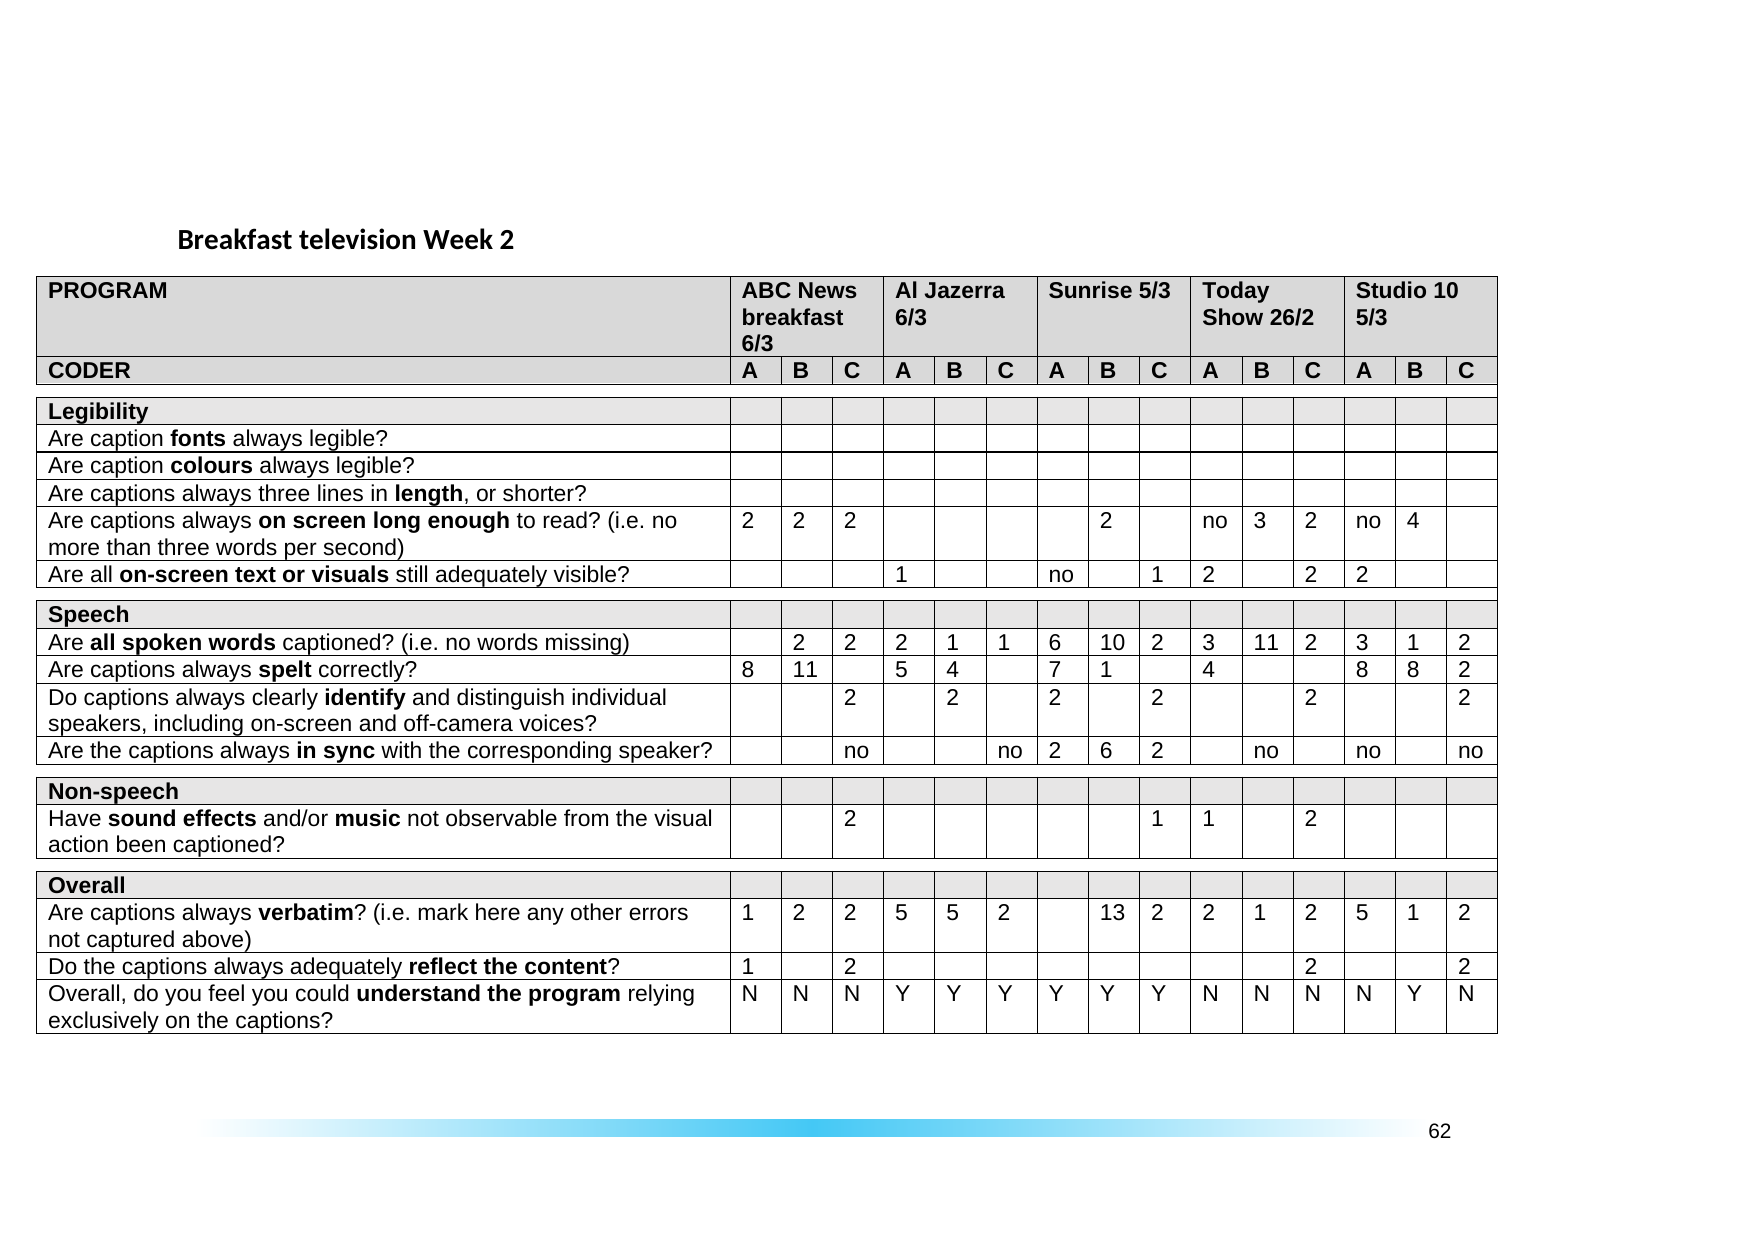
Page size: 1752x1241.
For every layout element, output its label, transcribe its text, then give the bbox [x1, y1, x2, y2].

table_cell [1140, 778, 1190, 804]
table_cell [987, 453, 1037, 479]
table_cell Are caption fonts always legible? [37, 425, 730, 451]
table_cell [1243, 778, 1293, 804]
table_cell [884, 601, 934, 628]
table_cell [1243, 480, 1293, 506]
table_cell [1294, 872, 1344, 898]
table_cell [935, 425, 986, 451]
table_cell [1243, 425, 1293, 451]
table_cell [833, 778, 883, 804]
table_cell 13 [1089, 899, 1139, 952]
text Breakfast television Week 2 [177, 221, 1471, 257]
table_cell [1396, 453, 1446, 479]
table_cell [782, 805, 832, 858]
table_cell [833, 425, 883, 451]
table_cell 2 [782, 899, 832, 952]
table_cell Non-speech [37, 778, 730, 804]
table_cell [935, 737, 986, 764]
table_cell [1396, 480, 1446, 506]
table_cell [1243, 805, 1293, 858]
table_cell 2 [1038, 737, 1088, 764]
table_cell [1038, 872, 1088, 898]
table_cell Are all spoken words captioned? (i.e. no words missing) [37, 629, 730, 655]
table_cell [1038, 899, 1088, 952]
table_cell [935, 507, 986, 560]
table_cell [1140, 507, 1190, 560]
table_cell 2 [833, 629, 883, 655]
table_cell [1396, 398, 1446, 424]
table_cell [1294, 453, 1344, 479]
table_cell [1447, 453, 1497, 479]
table_cell [935, 778, 986, 804]
table_cell B [782, 357, 832, 383]
table_cell [782, 953, 832, 979]
table_cell [833, 656, 883, 682]
table_cell [1089, 561, 1139, 587]
table_cell 1 [884, 561, 934, 587]
table_cell [1191, 398, 1242, 424]
table_cell 2 [1191, 561, 1242, 587]
table_cell C [987, 357, 1037, 383]
table_cell Are caption colours always legible? [37, 453, 730, 479]
table_cell no [1447, 737, 1497, 764]
table_cell [1089, 453, 1139, 479]
table_cell [884, 684, 934, 736]
table_cell 8 [731, 656, 781, 682]
table_cell [782, 737, 832, 764]
table_cell [833, 480, 883, 506]
table_cell [1396, 561, 1446, 587]
table_cell [884, 453, 934, 479]
table_cell 8 [1345, 656, 1395, 682]
table_cell [1345, 398, 1395, 424]
table_cell [1140, 425, 1190, 451]
table_cell 1 [987, 629, 1037, 655]
table_cell no [987, 737, 1037, 764]
table_cell [1345, 453, 1395, 479]
table_cell [1038, 480, 1088, 506]
table_cell B [1089, 357, 1139, 383]
table_cell [1447, 601, 1497, 628]
table_cell [1191, 953, 1242, 979]
table_cell [1243, 953, 1293, 979]
table_cell [1140, 398, 1190, 424]
table_cell no [1345, 737, 1395, 764]
table_cell no [1038, 561, 1088, 587]
table_cell 11 [782, 656, 832, 682]
table_cell 3 [1243, 507, 1293, 560]
table_cell N [782, 980, 832, 1033]
table_header Al Jazerra 6/3 [884, 277, 1037, 356]
table_cell [1191, 425, 1242, 451]
table_cell 1 [1396, 629, 1446, 655]
table_cell [1089, 778, 1139, 804]
table_cell [1345, 872, 1395, 898]
table_cell [935, 872, 986, 898]
table_cell 2 [1447, 656, 1497, 682]
table_cell no [833, 737, 883, 764]
table_cell 1 [1089, 656, 1139, 682]
table_cell [987, 656, 1037, 682]
table_cell 2 [1294, 629, 1344, 655]
table_cell [987, 425, 1037, 451]
table_cell A [1038, 357, 1088, 383]
table_cell [1191, 684, 1242, 736]
table_cell [782, 684, 832, 736]
table_cell [884, 507, 934, 560]
table_cell [987, 684, 1037, 736]
table_cell [1396, 872, 1446, 898]
table_cell Are captions always on screen long enough to read? (i.e. no more than three words per second) [37, 507, 730, 560]
table_cell [1396, 601, 1446, 628]
table_cell 2 [833, 899, 883, 952]
table_cell Are all on-screen text or visuals still adequately visible? [37, 561, 730, 587]
table_cell Have sound effects and/or music not observable from the visual action been captioned? [37, 805, 730, 858]
table_cell [1243, 398, 1293, 424]
table_cell N [1294, 980, 1344, 1033]
table_cell [1089, 872, 1139, 898]
table_cell [1345, 805, 1395, 858]
table_cell no [1243, 737, 1293, 764]
table_cell [731, 737, 781, 764]
table_cell 5 [884, 899, 934, 952]
table_cell [884, 872, 934, 898]
table_cell [987, 480, 1037, 506]
table_cell 6 [1038, 629, 1088, 655]
table_cell [1294, 425, 1344, 451]
table_cell [987, 872, 1037, 898]
table_cell [37, 765, 1497, 777]
table_cell [1345, 480, 1395, 506]
table_cell [987, 805, 1037, 858]
table_cell [731, 872, 781, 898]
table_cell [1089, 805, 1139, 858]
table_cell [1447, 561, 1497, 587]
table_cell [1243, 561, 1293, 587]
table_cell 7 [1038, 656, 1088, 682]
table_header Sunrise 5/3 [1038, 277, 1190, 356]
table_cell [1345, 601, 1395, 628]
table_cell [1243, 684, 1293, 736]
table_cell Y [884, 980, 934, 1033]
table_cell C [1140, 357, 1190, 383]
table_cell [884, 805, 934, 858]
table_cell [1038, 805, 1088, 858]
table_cell Speech [37, 601, 730, 628]
table_cell [37, 859, 1497, 871]
table_cell 2 [833, 805, 883, 858]
table_cell [1447, 872, 1497, 898]
table_cell 1 [1191, 805, 1242, 858]
table_cell [1243, 872, 1293, 898]
table_cell [1140, 453, 1190, 479]
table_cell A [1345, 357, 1395, 383]
table_cell [1243, 453, 1293, 479]
table_cell [1089, 398, 1139, 424]
table_cell [1140, 601, 1190, 628]
table_cell [731, 684, 781, 736]
table_cell [833, 398, 883, 424]
table_cell [1447, 425, 1497, 451]
table_cell [1345, 684, 1395, 736]
table_cell 2 [884, 629, 934, 655]
table_cell Y [987, 980, 1037, 1033]
table_cell [884, 480, 934, 506]
table_cell [935, 601, 986, 628]
table_cell [935, 805, 986, 858]
table_cell 2 [1140, 684, 1190, 736]
table_cell Are captions always spelt correctly? [37, 656, 730, 682]
table_cell 2 [731, 507, 781, 560]
table_cell [731, 805, 781, 858]
table_cell [782, 453, 832, 479]
table_cell 2 [782, 629, 832, 655]
table_cell Y [1140, 980, 1190, 1033]
table_cell 8 [1396, 656, 1446, 682]
table_cell [731, 398, 781, 424]
table_cell 1 [1140, 805, 1190, 858]
table_cell B [935, 357, 986, 383]
table_cell [1396, 953, 1446, 979]
table_cell [731, 453, 781, 479]
table_cell N [1345, 980, 1395, 1033]
table_cell [833, 561, 883, 587]
table_cell [1447, 480, 1497, 506]
table_cell N [1447, 980, 1497, 1033]
table_cell [833, 601, 883, 628]
table_cell [1243, 601, 1293, 628]
table_cell [1089, 684, 1139, 736]
table_cell 2 [1294, 899, 1344, 952]
table_cell [987, 601, 1037, 628]
table_cell C [833, 357, 883, 383]
table_cell [1396, 737, 1446, 764]
table_cell 2 [1140, 629, 1190, 655]
table_cell [1294, 778, 1344, 804]
table_cell 1 [1243, 899, 1293, 952]
table_cell 1 [1140, 561, 1190, 587]
table_cell [1191, 872, 1242, 898]
table_cell [935, 453, 986, 479]
table_cell no [1191, 507, 1242, 560]
table_cell 1 [731, 899, 781, 952]
table_cell [782, 425, 832, 451]
table_cell B [1396, 357, 1446, 383]
table_cell [884, 425, 934, 451]
table_cell 2 [1447, 953, 1497, 979]
table_cell Y [1396, 980, 1446, 1033]
table_cell 2 [1038, 684, 1088, 736]
table_cell [1294, 601, 1344, 628]
table_cell [1447, 507, 1497, 560]
table_cell [1447, 778, 1497, 804]
table_cell [1038, 953, 1088, 979]
table_cell [935, 953, 986, 979]
table_cell [782, 480, 832, 506]
table_cell 4 [1191, 656, 1242, 682]
table_cell 11 [1243, 629, 1293, 655]
table_cell [1191, 453, 1242, 479]
table_cell [884, 778, 934, 804]
table_cell 2 [833, 684, 883, 736]
table_cell [1294, 398, 1344, 424]
table_cell [782, 561, 832, 587]
table_cell 10 [1089, 629, 1139, 655]
table_cell [1447, 398, 1497, 424]
table_cell N [731, 980, 781, 1033]
table_cell [1345, 425, 1395, 451]
table_cell [1038, 601, 1088, 628]
table_cell [782, 778, 832, 804]
table_cell A [884, 357, 934, 383]
table_cell 1 [935, 629, 986, 655]
table_cell A [1191, 357, 1242, 383]
table_cell 5 [884, 656, 934, 682]
table_cell 2 [1447, 629, 1497, 655]
table_cell [1038, 778, 1088, 804]
table_cell 2 [833, 507, 883, 560]
table_cell 6 [1089, 737, 1139, 764]
table_cell Do captions always clearly identify and distinguish individual speakers, including on-screen and off-camera voices? [37, 684, 730, 736]
table_cell [987, 507, 1037, 560]
table_header Today Show 26/2 [1191, 277, 1344, 356]
table_cell [1396, 778, 1446, 804]
table_header Studio 10 5/3 [1345, 277, 1497, 356]
table_cell C [1447, 357, 1497, 383]
table_cell C [1294, 357, 1344, 383]
table_cell [1243, 656, 1293, 682]
table_cell [1396, 425, 1446, 451]
table_cell [782, 398, 832, 424]
table_cell [987, 398, 1037, 424]
table_cell [1089, 425, 1139, 451]
table_cell [1345, 778, 1395, 804]
table_cell 4 [935, 656, 986, 682]
table_cell 4 [1396, 507, 1446, 560]
table_cell 2 [1294, 953, 1344, 979]
table_cell [884, 398, 934, 424]
table_cell [987, 953, 1037, 979]
table_cell [1191, 601, 1242, 628]
table_cell Are captions always verbatim? (i.e. mark here any other errors not captured above) [37, 899, 730, 952]
table_cell B [1243, 357, 1293, 383]
table_cell [37, 588, 1497, 600]
table_cell [1191, 480, 1242, 506]
table_cell 2 [1447, 899, 1497, 952]
table_cell 2 [1140, 737, 1190, 764]
table_cell [1089, 601, 1139, 628]
table_cell [987, 778, 1037, 804]
table_cell [782, 601, 832, 628]
table_cell [1396, 805, 1446, 858]
table_cell [1447, 805, 1497, 858]
table_cell Y [1038, 980, 1088, 1033]
table_cell 2 [987, 899, 1037, 952]
table_cell 5 [935, 899, 986, 952]
table_cell 2 [935, 684, 986, 736]
table_header ABC News breakfast 6/3 [731, 277, 883, 356]
table_cell Y [935, 980, 986, 1033]
table_cell [782, 872, 832, 898]
table_cell [935, 480, 986, 506]
table_cell 2 [1294, 507, 1344, 560]
table_cell [1294, 480, 1344, 506]
table_cell [1038, 453, 1088, 479]
table_cell [731, 629, 781, 655]
table_cell [987, 561, 1037, 587]
table_cell [1345, 953, 1395, 979]
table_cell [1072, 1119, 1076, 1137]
table_cell [833, 453, 883, 479]
table_cell 5 [1345, 899, 1395, 952]
table_cell [1089, 953, 1139, 979]
table_cell [1191, 778, 1242, 804]
table_cell N [1191, 980, 1242, 1033]
table_cell Y [1089, 980, 1139, 1033]
table_cell [1191, 737, 1242, 764]
table_header PROGRAM [37, 277, 730, 356]
table_cell A [731, 357, 781, 383]
table_cell [1140, 656, 1190, 682]
table_cell [935, 561, 986, 587]
table_cell 2 [1089, 507, 1139, 560]
table_cell [884, 737, 934, 764]
table_cell N [1243, 980, 1293, 1033]
table_cell [731, 425, 781, 451]
table_cell 2 [1294, 561, 1344, 587]
table_cell [37, 385, 1497, 397]
table_cell [731, 561, 781, 587]
table_cell Are captions always three lines in length, or shorter? [37, 480, 730, 506]
table_cell Do the captions always adequately reflect the content? [37, 953, 730, 979]
table_cell [884, 953, 934, 979]
table_cell [731, 480, 781, 506]
table_cell [731, 778, 781, 804]
table_cell 3 [1191, 629, 1242, 655]
table_cell [1038, 507, 1088, 560]
table_cell 2 [782, 507, 832, 560]
table_cell [1038, 425, 1088, 451]
table_cell 2 [833, 953, 883, 979]
table_cell Are the captions always in sync with the corresponding speaker? [37, 737, 730, 764]
table_cell [1294, 656, 1344, 682]
table_cell 2 [1447, 684, 1497, 736]
table_cell 2 [1294, 805, 1344, 858]
table_cell 2 [1140, 899, 1190, 952]
table_cell [935, 398, 986, 424]
table_cell [1089, 480, 1139, 506]
table_cell [1396, 684, 1446, 736]
table_cell Overall, do you feel you could understand the program relying exclusively on the captions? [37, 980, 730, 1033]
table_cell no [1345, 507, 1395, 560]
table_cell [731, 601, 781, 628]
table_cell 1 [1396, 899, 1446, 952]
table_cell [1140, 872, 1190, 898]
table_cell 3 [1345, 629, 1395, 655]
table_cell Overall [37, 872, 730, 898]
table_cell 2 [1294, 684, 1344, 736]
table_cell 1 [731, 953, 781, 979]
table_cell [1140, 953, 1190, 979]
table_cell CODER [37, 357, 730, 383]
table_cell [1140, 480, 1190, 506]
table_cell N [833, 980, 883, 1033]
table_cell 2 [1191, 899, 1242, 952]
table_cell [1038, 398, 1088, 424]
table_cell Legibility [37, 398, 730, 424]
table_cell [833, 872, 883, 898]
table_cell [1294, 737, 1344, 764]
table_cell 2 [1345, 561, 1395, 587]
